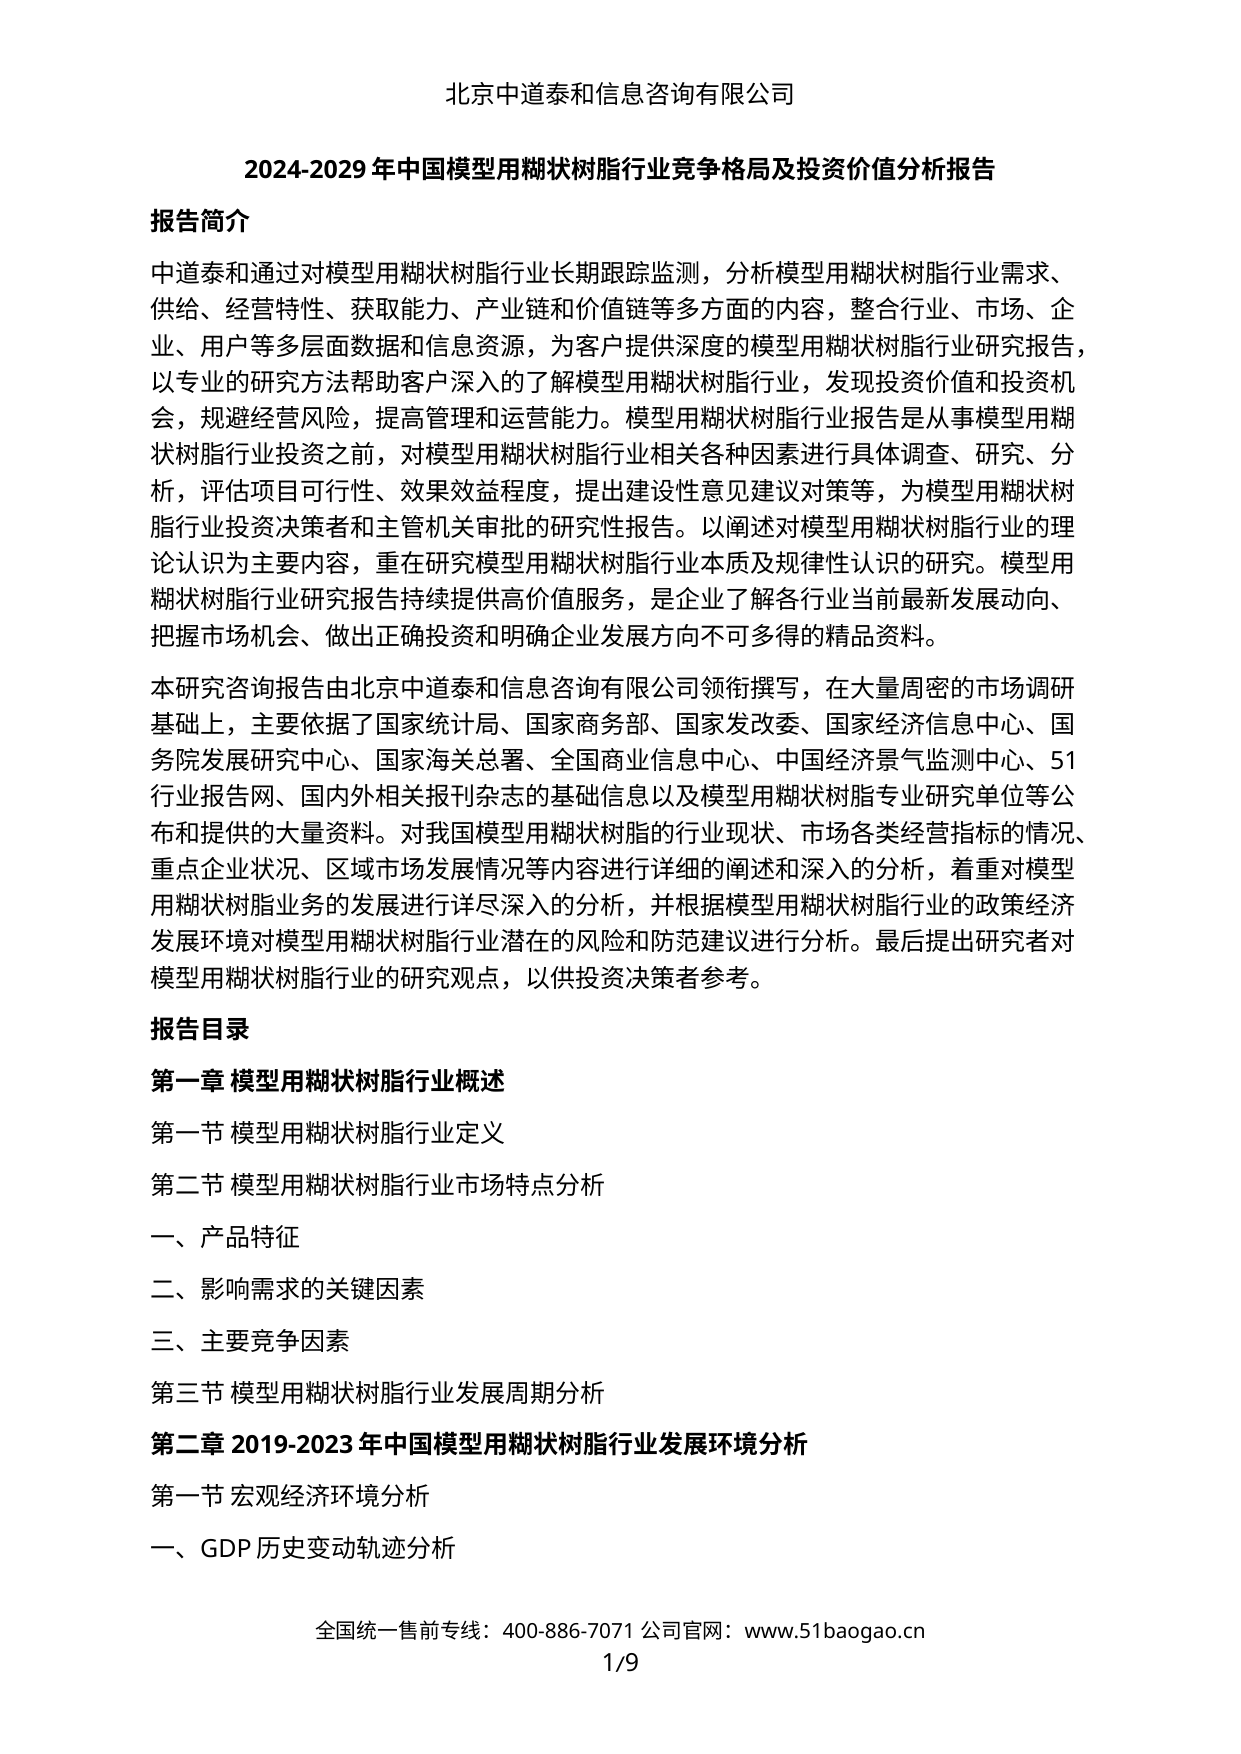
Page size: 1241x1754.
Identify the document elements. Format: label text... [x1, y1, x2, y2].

text 报告简介 [150, 202, 1090, 238]
text 报告目录 [150, 1010, 1090, 1046]
text 第二节 模型用糊状树脂行业市场特点分析 [150, 1166, 1090, 1202]
text 一、GDP历史变动轨迹分析 [150, 1529, 1090, 1565]
text 第二章 2019-2023年中国模型用糊状树脂行业发展环境分析 [150, 1425, 1090, 1461]
text 中道泰和通过对模型用糊状树脂行业长期跟踪监测，分析模型用糊状树脂行业需求、供给、经营特性、获取能力、产业链和价值链等多方面的内容，整合行业、市场、企业、用户等多层面数据和信息资源，为客户提供深度的模型用糊状树脂行业研究报告，以专业的研究方法帮助客户深入的了解模型用糊状树脂行业，发现投资价值和投资机会，规避经营风险，提高管理和运营能力。模型用糊状树脂行业报告是从事模型用糊状树脂行业投资之前，对模型用糊状树脂行业相关各种因素进行具体调查、研究、分析，评估项目可行性、效果效益程度，提出建设性意见建议对策等，为模型用糊状树脂行业投资决策者和主管机关审批的研究性报告。以阐述对模型用糊状树脂行业的理论认识为主要内容，重在研究模型用糊状树脂行业本质及规律性认识的研究。模型用糊状树脂行业研究报告持续提供高价值服务，是企业了解各行业当前最新发展动向、把握市场机会、做出正确投资和明确企业发展方向不可多得的精品资料。 [150, 254, 1090, 652]
text 第三节 模型用糊状树脂行业发展周期分析 [150, 1373, 1090, 1409]
text 一、产品特征 [150, 1217, 1090, 1254]
text 第一章 模型用糊状树脂行业概述 [150, 1062, 1090, 1098]
text 第一节 宏观经济环境分析 [150, 1477, 1090, 1513]
text 2024-2029年中国模型用糊状树脂行业竞争格局及投资价值分析报告 [150, 150, 1090, 186]
text 三、主要竞争因素 [150, 1321, 1090, 1357]
text 本研究咨询报告由北京中道泰和信息咨询有限公司领衔撰写，在大量周密的市场调研基础上，主要依据了国家统计局、国家商务部、国家发改委、国家经济信息中心、国务院发展研究中心、国家海关总署、全国商业信息中心、中国经济景气监测中心、51行业报告网、国内外相关报刊杂志的基础信息以及模型用糊状树脂专业研究单位等公布和提供的大量资料。对我国模型用糊状树脂的行业现状、市场各类经营指标的情况、重点企业状况、区域市场发展情况等内容进行详细的阐述和深入的分析，着重对模型用糊状树脂业务的发展进行详尽深入的分析，并根据模型用糊状树脂行业的政策经济发展环境对模型用糊状树脂行业潜在的风险和防范建议进行分析。最后提出研究者对模型用糊状树脂行业的研究观点，以供投资决策者参考。 [150, 668, 1090, 994]
text 第一节 模型用糊状树脂行业定义 [150, 1114, 1090, 1150]
text 二、影响需求的关键因素 [150, 1269, 1090, 1306]
